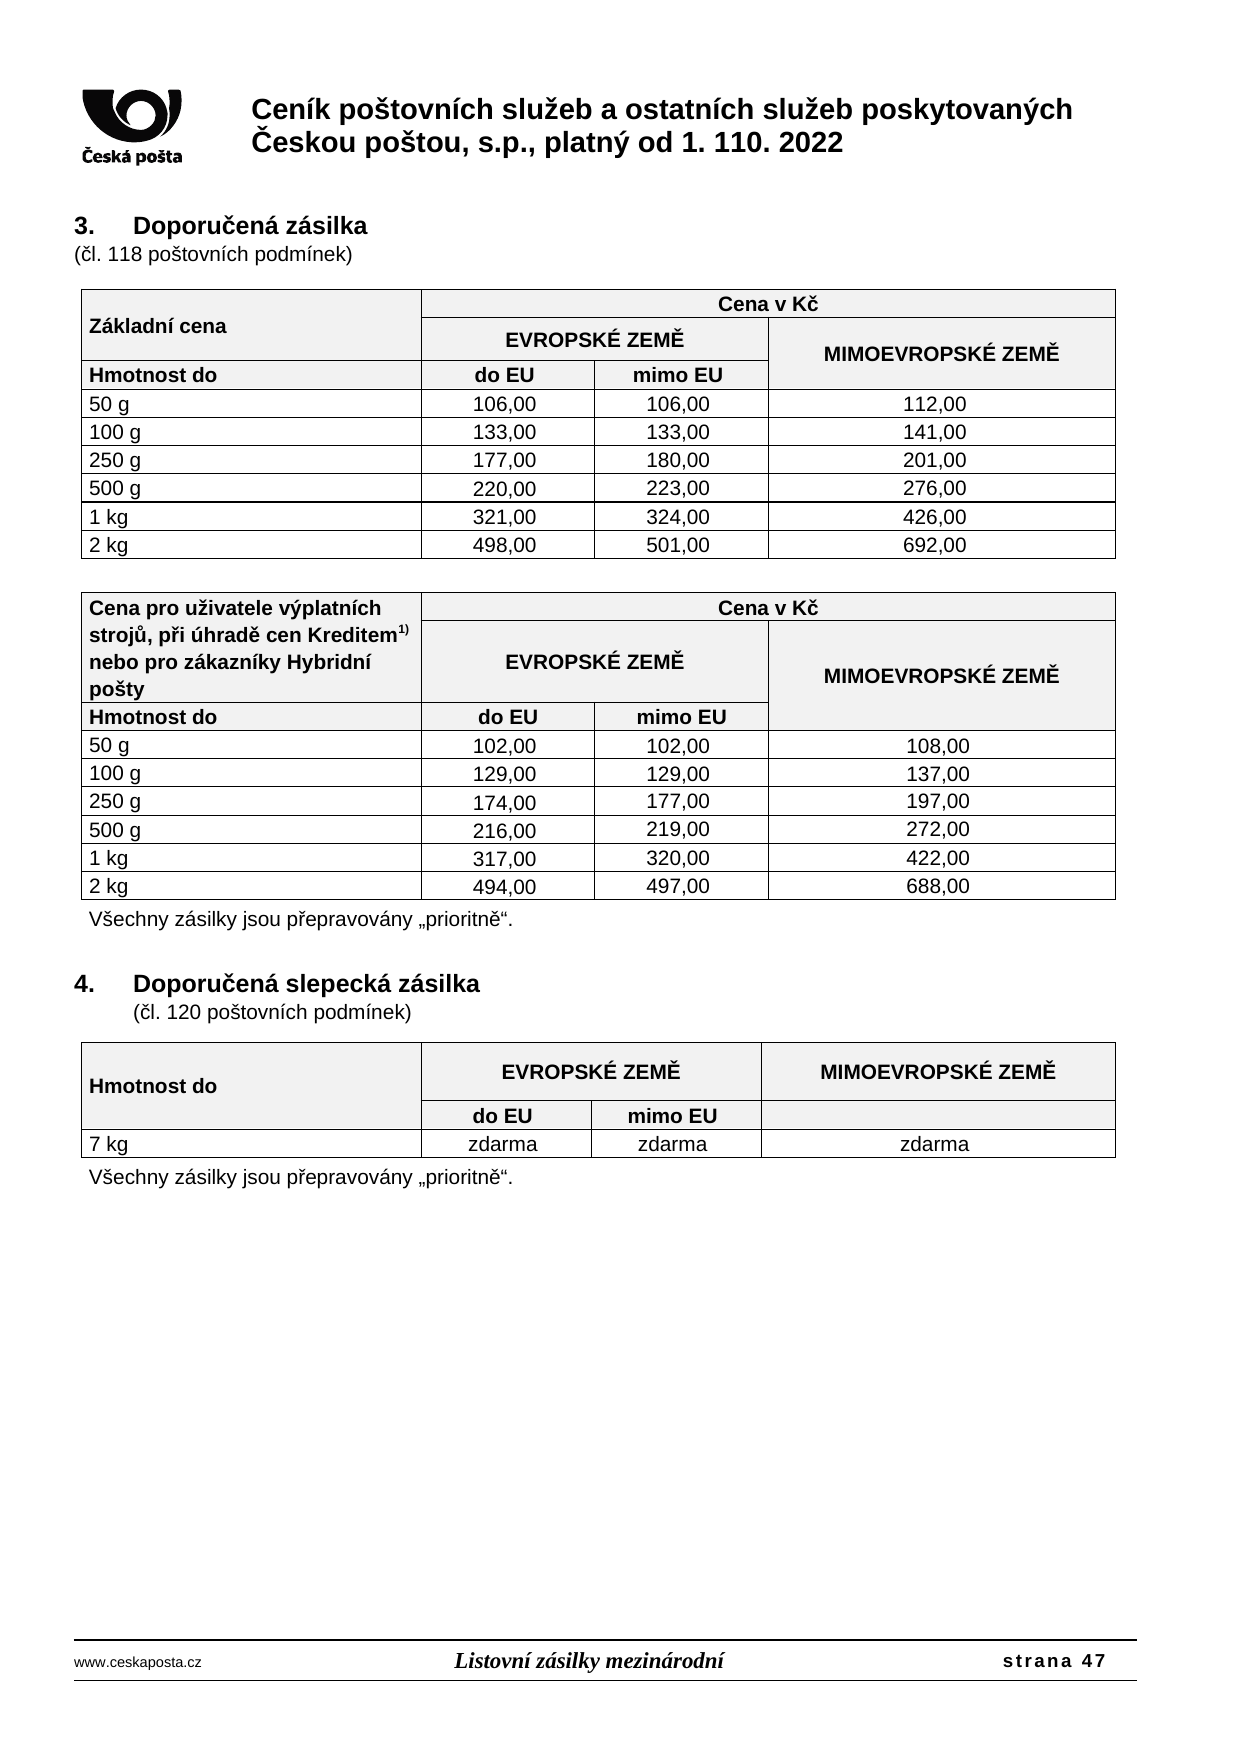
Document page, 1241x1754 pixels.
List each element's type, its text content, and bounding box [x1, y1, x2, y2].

text (čl. 120 poštovních podmínek) [74, 998, 1137, 1025]
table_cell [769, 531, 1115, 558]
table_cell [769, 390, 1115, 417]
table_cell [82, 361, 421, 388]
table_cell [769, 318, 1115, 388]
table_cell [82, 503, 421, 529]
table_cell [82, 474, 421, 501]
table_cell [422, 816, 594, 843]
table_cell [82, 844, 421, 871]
subtitle Doporučená slepecká zásilka [74, 971, 1137, 998]
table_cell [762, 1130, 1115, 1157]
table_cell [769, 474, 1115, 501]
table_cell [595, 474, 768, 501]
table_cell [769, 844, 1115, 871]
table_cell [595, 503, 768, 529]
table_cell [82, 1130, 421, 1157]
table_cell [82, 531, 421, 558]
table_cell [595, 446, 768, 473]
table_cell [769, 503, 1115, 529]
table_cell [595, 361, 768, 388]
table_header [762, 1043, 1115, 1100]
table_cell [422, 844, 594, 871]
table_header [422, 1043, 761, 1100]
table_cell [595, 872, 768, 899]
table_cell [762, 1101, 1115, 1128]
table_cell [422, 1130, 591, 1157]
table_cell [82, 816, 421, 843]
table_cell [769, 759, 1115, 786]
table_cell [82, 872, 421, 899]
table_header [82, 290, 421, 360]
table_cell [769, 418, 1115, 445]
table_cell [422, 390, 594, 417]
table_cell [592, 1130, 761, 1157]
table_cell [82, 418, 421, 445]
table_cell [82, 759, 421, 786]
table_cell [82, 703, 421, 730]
subtitle Doporučená zásilka [74, 213, 1137, 240]
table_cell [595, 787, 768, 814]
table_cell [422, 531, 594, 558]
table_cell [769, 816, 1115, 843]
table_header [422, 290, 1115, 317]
text (čl. 118 poštovních podmínek) [74, 240, 1137, 267]
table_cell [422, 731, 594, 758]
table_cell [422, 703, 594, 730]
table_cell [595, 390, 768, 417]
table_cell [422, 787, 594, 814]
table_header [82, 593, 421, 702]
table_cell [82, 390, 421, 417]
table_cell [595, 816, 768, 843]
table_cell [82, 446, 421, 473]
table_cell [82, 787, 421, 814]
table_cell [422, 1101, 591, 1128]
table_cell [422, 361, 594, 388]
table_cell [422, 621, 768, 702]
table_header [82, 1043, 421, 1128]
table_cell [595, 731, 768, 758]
text Všechny zásilky jsou přepravovány „prioritně“. [74, 1158, 1137, 1191]
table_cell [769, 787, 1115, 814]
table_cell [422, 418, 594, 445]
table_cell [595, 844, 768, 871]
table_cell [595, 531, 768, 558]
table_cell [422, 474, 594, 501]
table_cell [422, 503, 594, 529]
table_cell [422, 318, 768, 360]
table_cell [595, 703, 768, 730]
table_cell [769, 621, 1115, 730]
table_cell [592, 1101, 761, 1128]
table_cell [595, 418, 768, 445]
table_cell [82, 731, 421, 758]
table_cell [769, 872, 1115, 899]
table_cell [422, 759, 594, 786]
text Všechny zásilky jsou přepravovány „prioritně“. [74, 900, 1137, 933]
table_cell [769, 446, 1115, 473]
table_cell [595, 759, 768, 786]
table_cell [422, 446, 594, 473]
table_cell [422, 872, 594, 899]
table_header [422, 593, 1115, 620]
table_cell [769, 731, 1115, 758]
